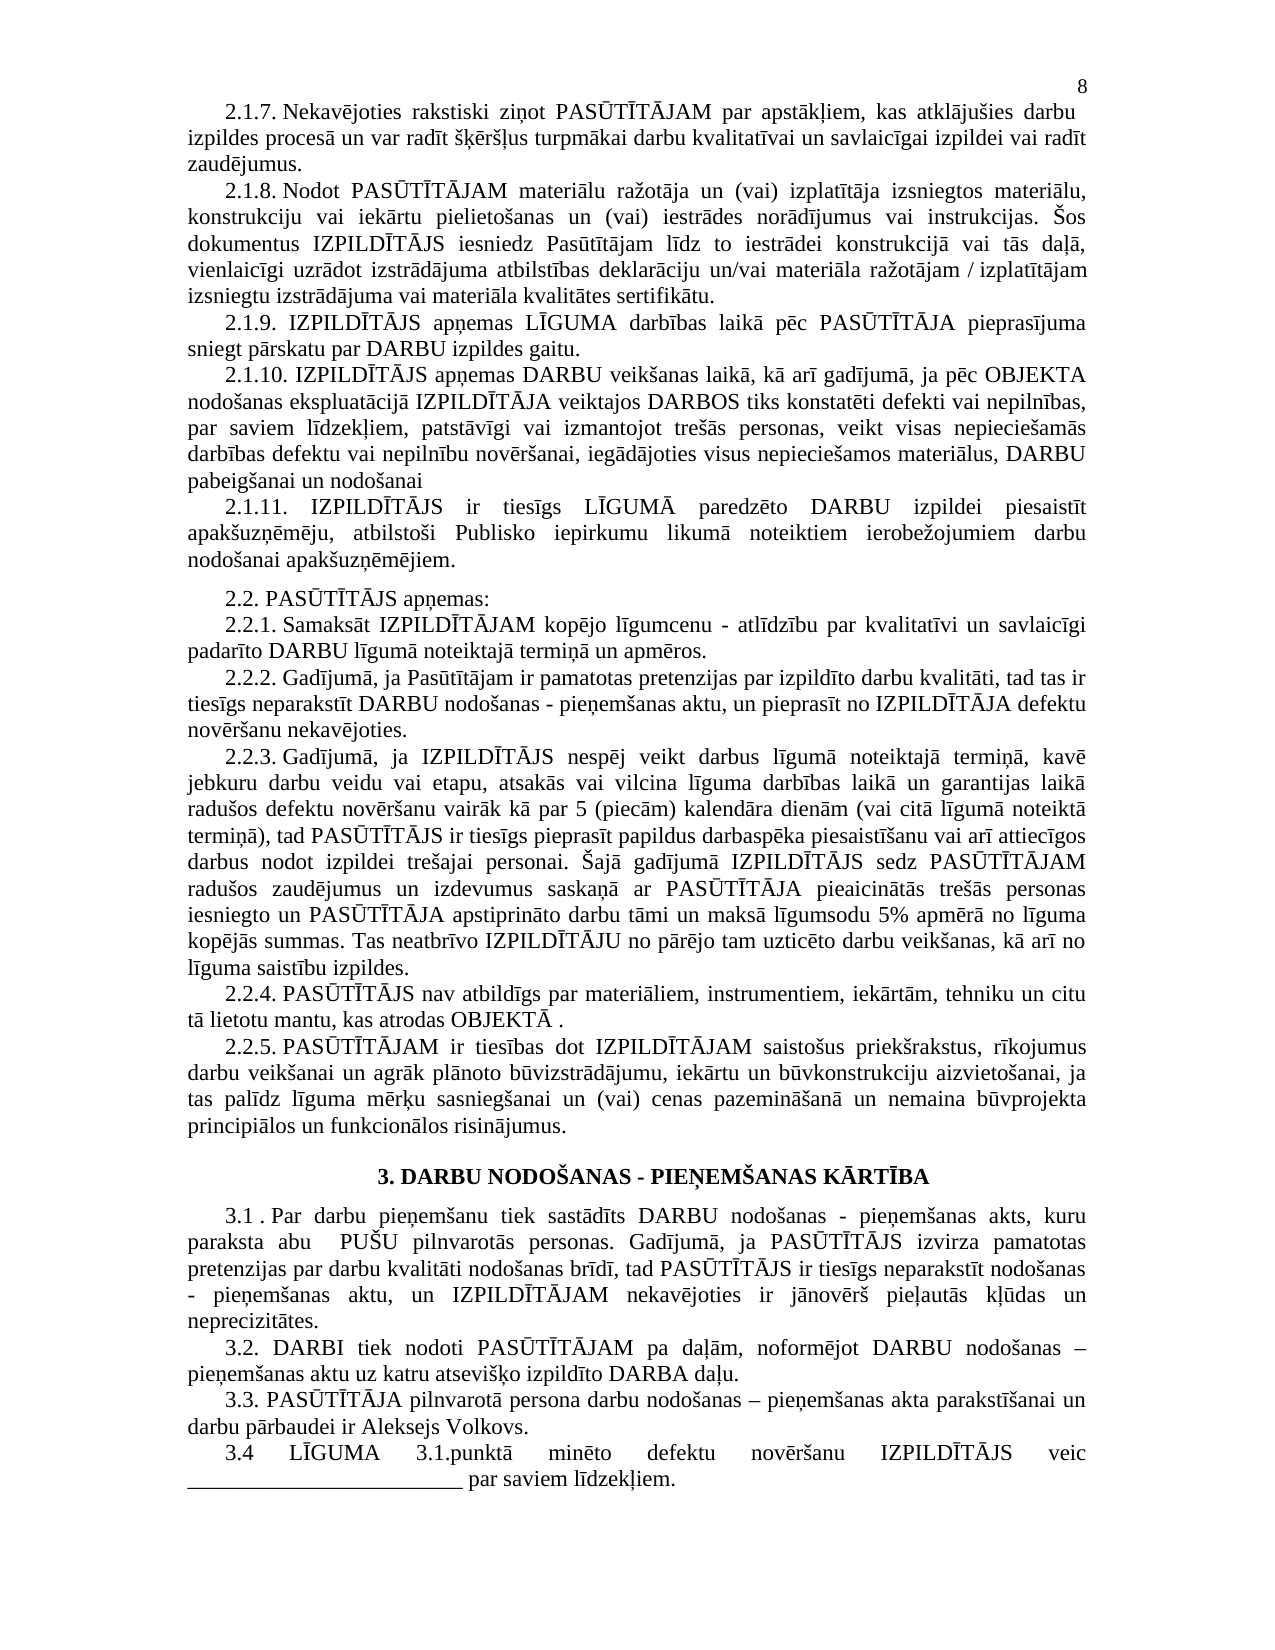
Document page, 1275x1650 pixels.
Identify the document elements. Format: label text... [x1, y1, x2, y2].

text 3.1 . Par darbu pieņemšanu tiek sastādīts DARBU nodošanas - pieņemšanas akts, kuru paraksta abu PUŠU pilnvarotās personas. Gadījumā, ja PASŪTĪTĀJS izvirza pamatotas pretenzijas par darbu kvalitāti nodošanas brīdī, tad PASŪTĪTĀJS ir tiesīgs neparakstīt nodošanas - pieņemšanas aktu, un IZPILDĪTĀJAM nekavējoties ir jānovērš pieļautās kļūdas un neprecizitātes. [187, 1202, 1087, 1334]
text 2.2.3. Gadījumā, ja IZPILDĪTĀJS nespēj veikt darbus līgumā noteiktajā termiņā, kavē jebkuru darbu veidu vai etapu, atsakās vai vilcina līguma darbības laikā un garantijas laikā radušos defektu novēršanu vairāk kā par 5 (piecām) kalendāra dienām (vai citā līgumā noteiktā termiņā), tad PASŪTĪTĀJS ir tiesīgs pieprasīt papildus darbaspēka piesaistīšanu vai arī attiecīgos darbus nodot izpildei trešajai personai. Šajā gadījumā IZPILDĪTĀJS sedz PASŪTĪTĀJAM radušos zaudējumus un izdevumus saskaņā ar PASŪTĪTĀJA pieaicinātās trešās personas iesniegto un PASŪTĪTĀJA apstiprināto darbu tāmi un maksā līgumsodu 5% apmērā no līguma kopējās summas. Tas neatbrīvo IZPILDĪTĀJU no pārējo tam uzticēto darbu veikšanas, kā arī no līguma saistību izpildes. [187, 743, 1087, 980]
text 2.2.2. Gadījumā, ja Pasūtītājam ir pamatotas pretenzijas par izpildīto darbu kvalitāti, tad tas ir tiesīgs neparakstīt DARBU nodošanas - pieņemšanas aktu, un pieprasīt no IZPILDĪTĀJA defektu novēršanu nekavējoties. [187, 664, 1087, 743]
text 2.2.5. PASŪTĪTĀJAM ir tiesības dot IZPILDĪTĀJAM saistošus priekšrakstus, rīkojumus darbu veikšanai un agrāk plānoto būvizstrādājumu, iekārtu un būvkonstrukciju aizvietošanai, ja tas palīdz līguma mērķu sasniegšanai un (vai) cenas pazemināšanā un nemaina būvprojekta principiālos un funkcionālos risinājumus. [187, 1033, 1087, 1138]
text 2.2.1. Samaksāt IZPILDĪTĀJAM kopējo līgumcenu - atlīdzību par kvalitatīvi un savlaicīgi padarīto DARBU līgumā noteiktajā termiņā un apmēros. [187, 611, 1087, 664]
text 3. DARBU NODOŠANAS - PIEŅEMŠANAS KĀRTĪBA [187, 1163, 1082, 1189]
text 2.1.8. Nodot PASŪTĪTĀJAM materiālu ražotāja un (vai) izplatītāja izsniegtos materiālu, konstrukciju vai iekārtu pielietošanas un (vai) iestrādes norādījumus vai instrukcijas. Šos dokumentus IZPILDĪTĀJS iesniedz Pasūtītājam līdz to iestrādei konstrukcijā vai tās daļā, vienlaicīgi uzrādot izstrādājuma atbilstības deklarāciju un/vai materiāla ražotājam / izplatītājam izsniegtu izstrādājuma vai materiāla kvalitātes sertifikātu. [187, 177, 1087, 309]
text 3.2. DARBI tiek nodoti PASŪTĪTĀJAM pa daļām, noformējot DARBU nodošanas – pieņemšanas aktu uz katru atsevišķo izpildīto DARBA daļu. [187, 1334, 1087, 1386]
text 2.2. PASŪTĪTĀJS apņemas: [187, 585, 1082, 611]
text 3.3. PASŪTĪTĀJA pilnvarotā persona darbu nodošanas – pieņemšanas akta parakstīšanai un darbu pārbaudei ir Aleksejs Volkovs. [187, 1386, 1087, 1439]
text 3.4 LĪGUMA 3.1.punktā minēto defektu novēršanu IZPILDĪTĀJS veic ________________________ par saviem līdzekļiem. [187, 1439, 1087, 1492]
text 2.1.10. IZPILDĪTĀJS apņemas DARBU veikšanas laikā, kā arī gadījumā, ja pēc OBJEKTA nodošanas ekspluatācijā IZPILDĪTĀJA veiktajos DARBOS tiks konstatēti defekti vai nepilnības, par saviem līdzekļiem, patstāvīgi vai izmantojot trešās personas, veikt visas nepieciešamās darbības defektu vai nepilnību novēršanai, iegādājoties visus nepieciešamos materiālus, DARBU pabeigšanai un nodošanai [187, 361, 1087, 493]
text 2.2.4. PASŪTĪTĀJS nav atbildīgs par materiāliem, instrumentiem, iekārtām, tehniku un citu tā lietotu mantu, kas atrodas OBJEKTĀ . [187, 980, 1087, 1033]
text 2.1.9. IZPILDĪTĀJS apņemas LĪGUMA darbības laikā pēc PASŪTĪTĀJA pieprasījuma sniegt pārskatu par DARBU izpildes gaitu. [187, 309, 1087, 361]
text 2.1.11. IZPILDĪTĀJS ir tiesīgs LĪGUMĀ paredzēto DARBU izpildei piesaistīt apakšuzņēmēju, atbilstoši Publisko iepirkumu likumā noteiktiem ierobežojumiem darbu nodošanai apakšuzņēmējiem. [187, 493, 1087, 572]
text 2.1.7. Nekavējoties rakstiski ziņot PASŪTĪTĀJAM par apstākļiem, kas atklājušies darbu izpildes procesā un var radīt šķēršļus turpmākai darbu kvalitatīvai un savlaicīgai izpildei vai radīt zaudējumus. [187, 98, 1087, 177]
